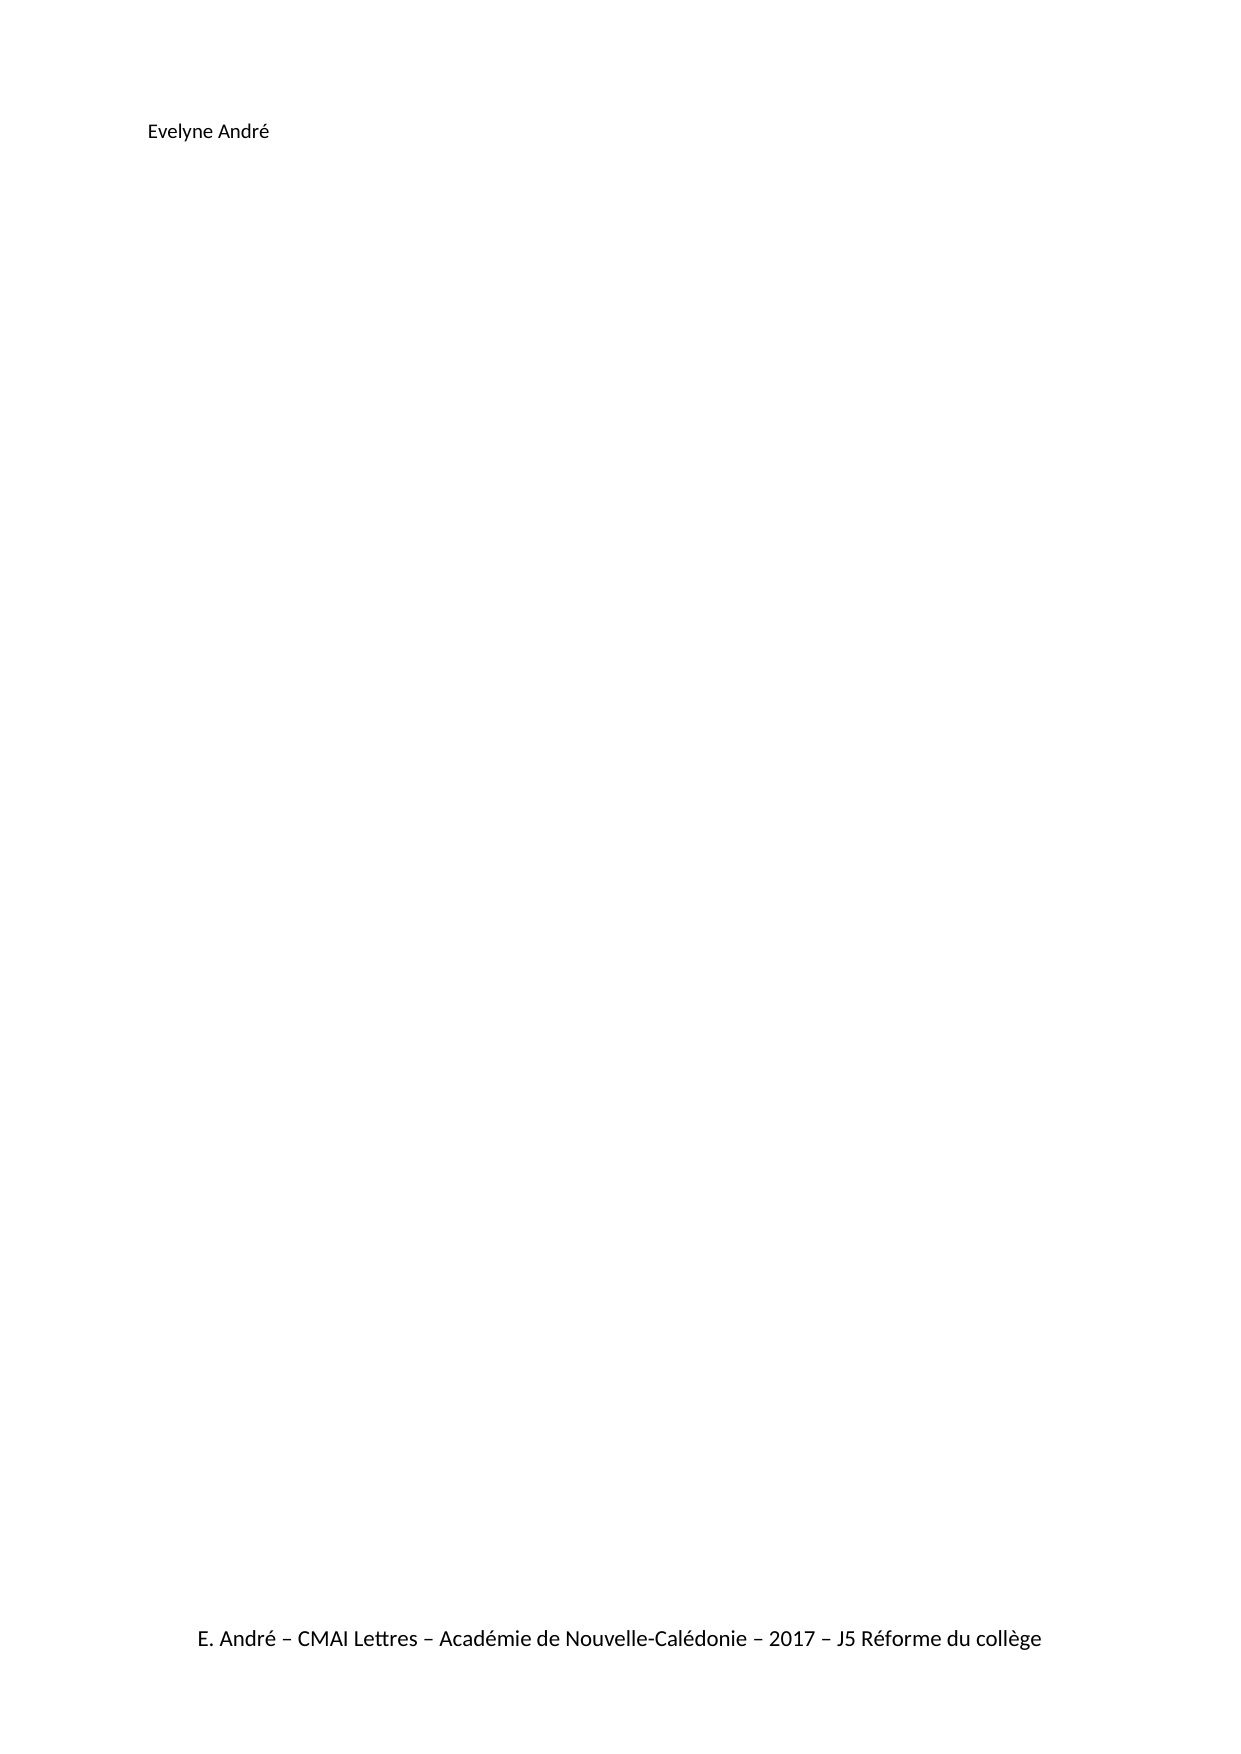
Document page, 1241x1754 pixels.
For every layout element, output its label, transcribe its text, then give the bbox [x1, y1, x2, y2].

text Evelyne AndréANNEXE [148, 118, 1093, 144]
